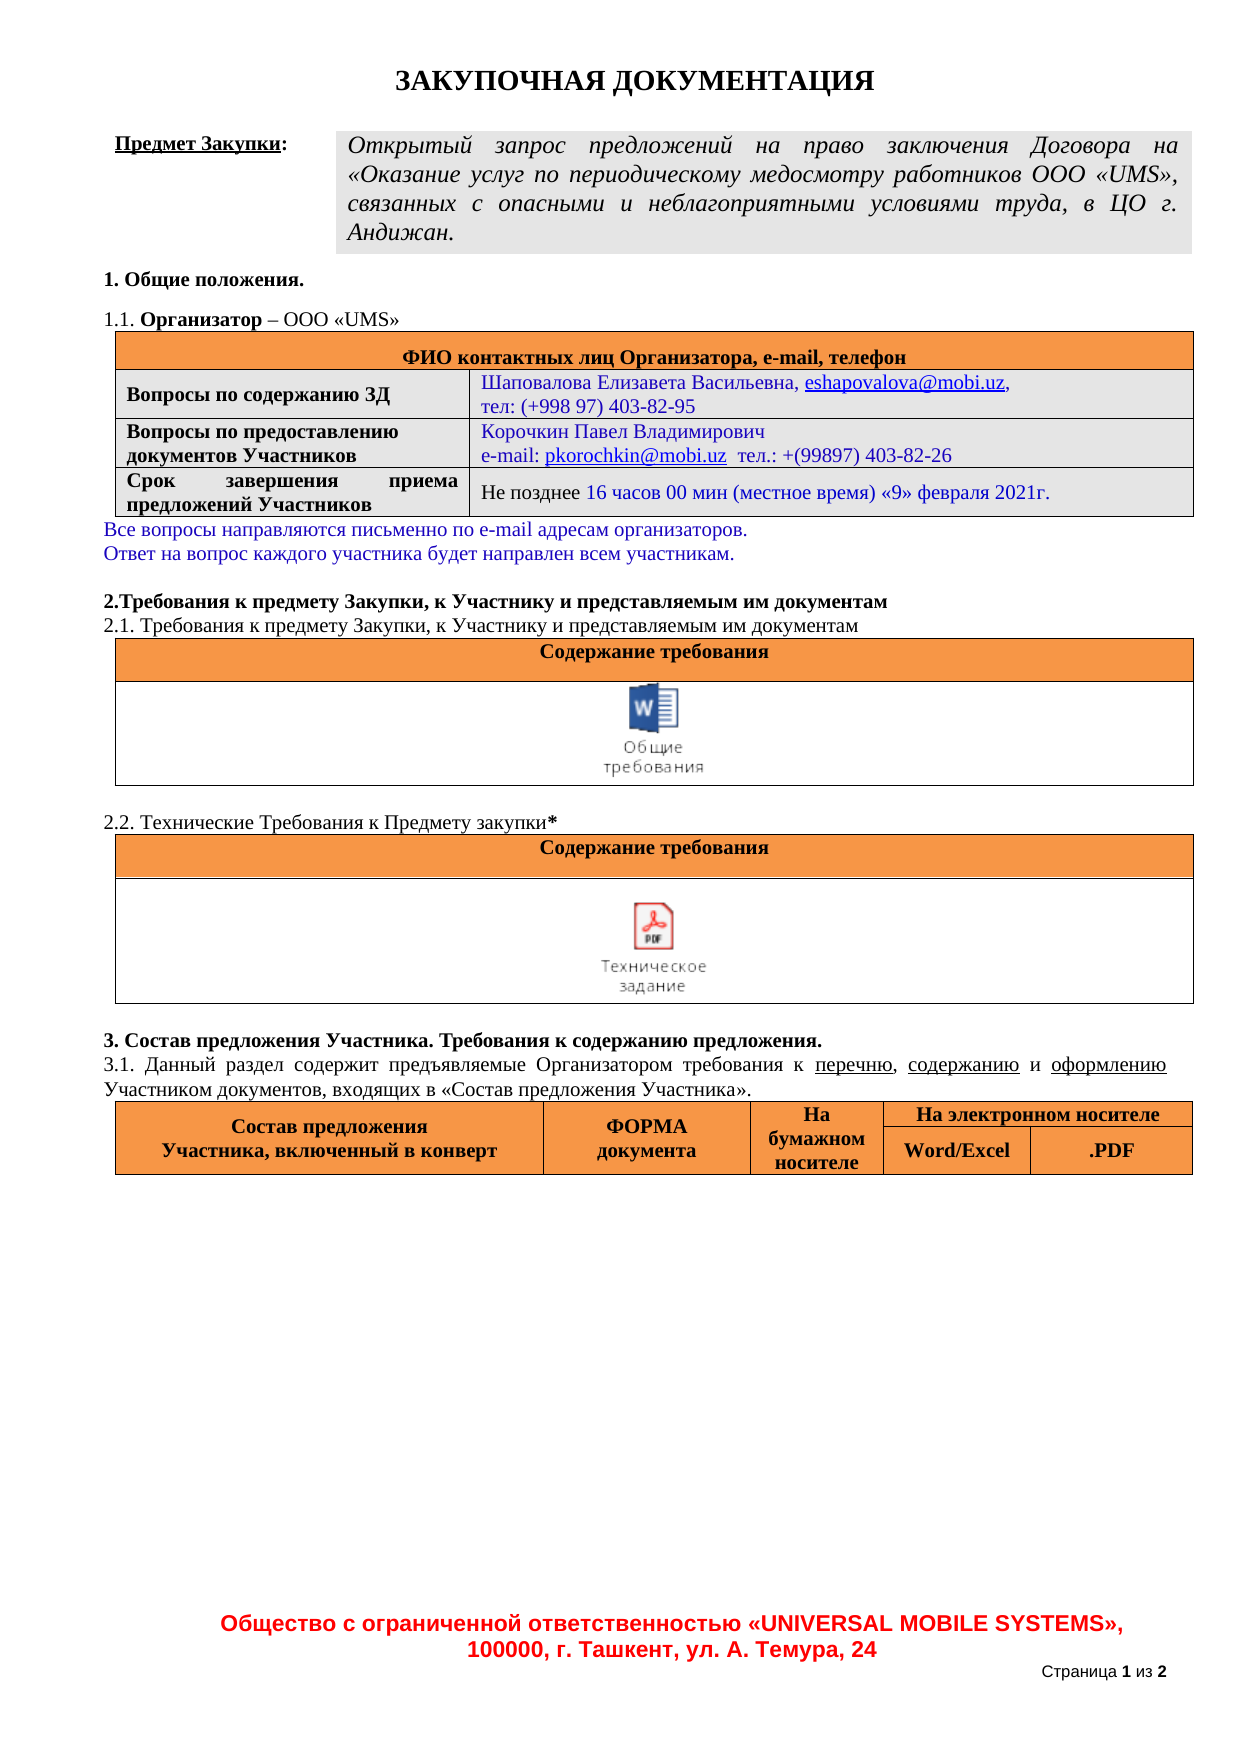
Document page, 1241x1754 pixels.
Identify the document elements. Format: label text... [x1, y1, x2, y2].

table_header На бумажном носителе [751, 1102, 883, 1174]
text 2.2. Технические Требования к Предмету закупки* [103, 810, 1166, 834]
text 1. Общие положения. [103, 267, 1166, 291]
table_cell Срок завершения приема предложений Участников [116, 468, 469, 516]
table_cell Вопросы по предоставлению документов Участников [116, 419, 469, 467]
text Ответ на вопрос каждого участника будет направлен всем участникам. [103, 541, 1166, 565]
text 2.1. Требования к предмету Закупки, к Участнику и представляемым им документам [103, 613, 1166, 637]
table_header На электронном носителе [884, 1102, 1192, 1126]
list 1.1. Организатор – ООО «UMS» [103, 307, 1166, 331]
table_header ФИО контактных лиц Организатора, e-mail, телефон [116, 332, 1193, 369]
table_header Открытый запрос предложений на право заключения Договора на «Оказание услуг по периодическому медосмотру работников OOO «UMS», связанных с опасными и неблагоприятными условиями труда, в ЦО г. Андижан. [336, 131, 1192, 254]
list 3.1. Данный раздел содержит предъявляемые Организатором требования к перечню, содержанию и оформлению Участником документов, входящих в «Состав предложения Участника». [103, 1052, 1166, 1101]
table_cell Word/Exсel [884, 1127, 1030, 1174]
table_header Состав предложения Участника, включенный в конверт [116, 1102, 543, 1174]
table_cell Не позднее 16 часов 00 мин (местное время) «9» февраля 2021г. [470, 468, 1193, 516]
table_cell [116, 879, 1193, 1003]
text Все вопросы направляются письменно по e-mail адресам организаторов. [103, 517, 1166, 541]
table_header Содержание требования [116, 835, 1193, 877]
table_header Предмет Закупки: [103, 131, 336, 254]
text ЗАКУПОЧНАЯ ДОКУМЕНТАЦИЯ [103, 63, 1166, 97]
table_cell Шаповалова Елизавета Васильевна, eshapovalova@mobi.uz, тел: (+998 97) 403-82-95 [470, 370, 1193, 418]
table_cell Корочкин Павел Владимирович e-mail: pkorochkin@mobi.uz тел.: +(99897) 403-82-26 [470, 419, 1193, 467]
table_cell [116, 682, 1193, 785]
table_header Содержание требования [116, 639, 1193, 681]
table_cell Вопросы по содержанию ЗД [116, 370, 469, 418]
list 2.Требования к предмету Закупки, к Участнику и представляемым им документам [103, 589, 1166, 613]
table_header ФОРМА документа [544, 1102, 750, 1174]
table_cell .PDF [1031, 1127, 1192, 1174]
list 3. Состав предложения Участника. Требования к содержанию предложения. [103, 1028, 1166, 1052]
